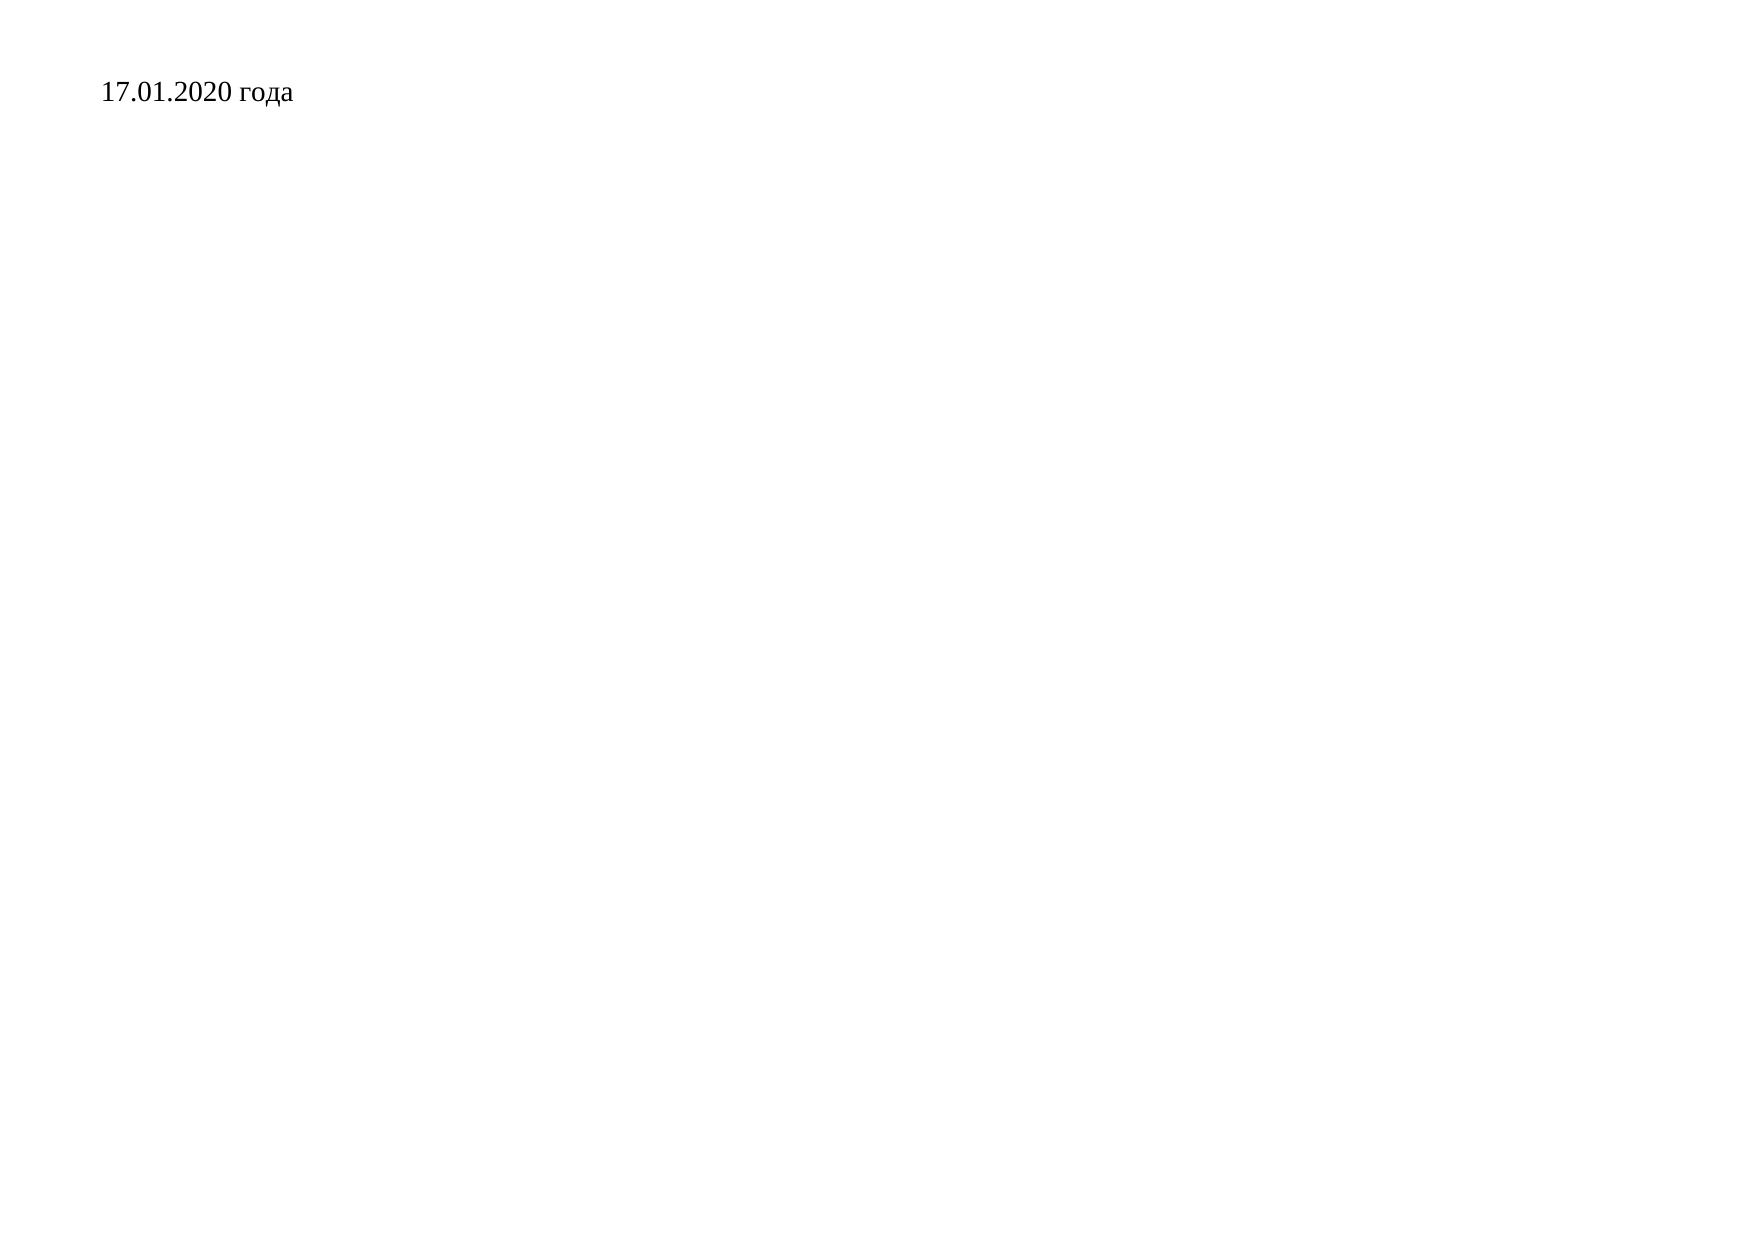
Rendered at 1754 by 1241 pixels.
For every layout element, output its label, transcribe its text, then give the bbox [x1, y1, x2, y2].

text 17.01.2020 года [44, 74, 1710, 107]
